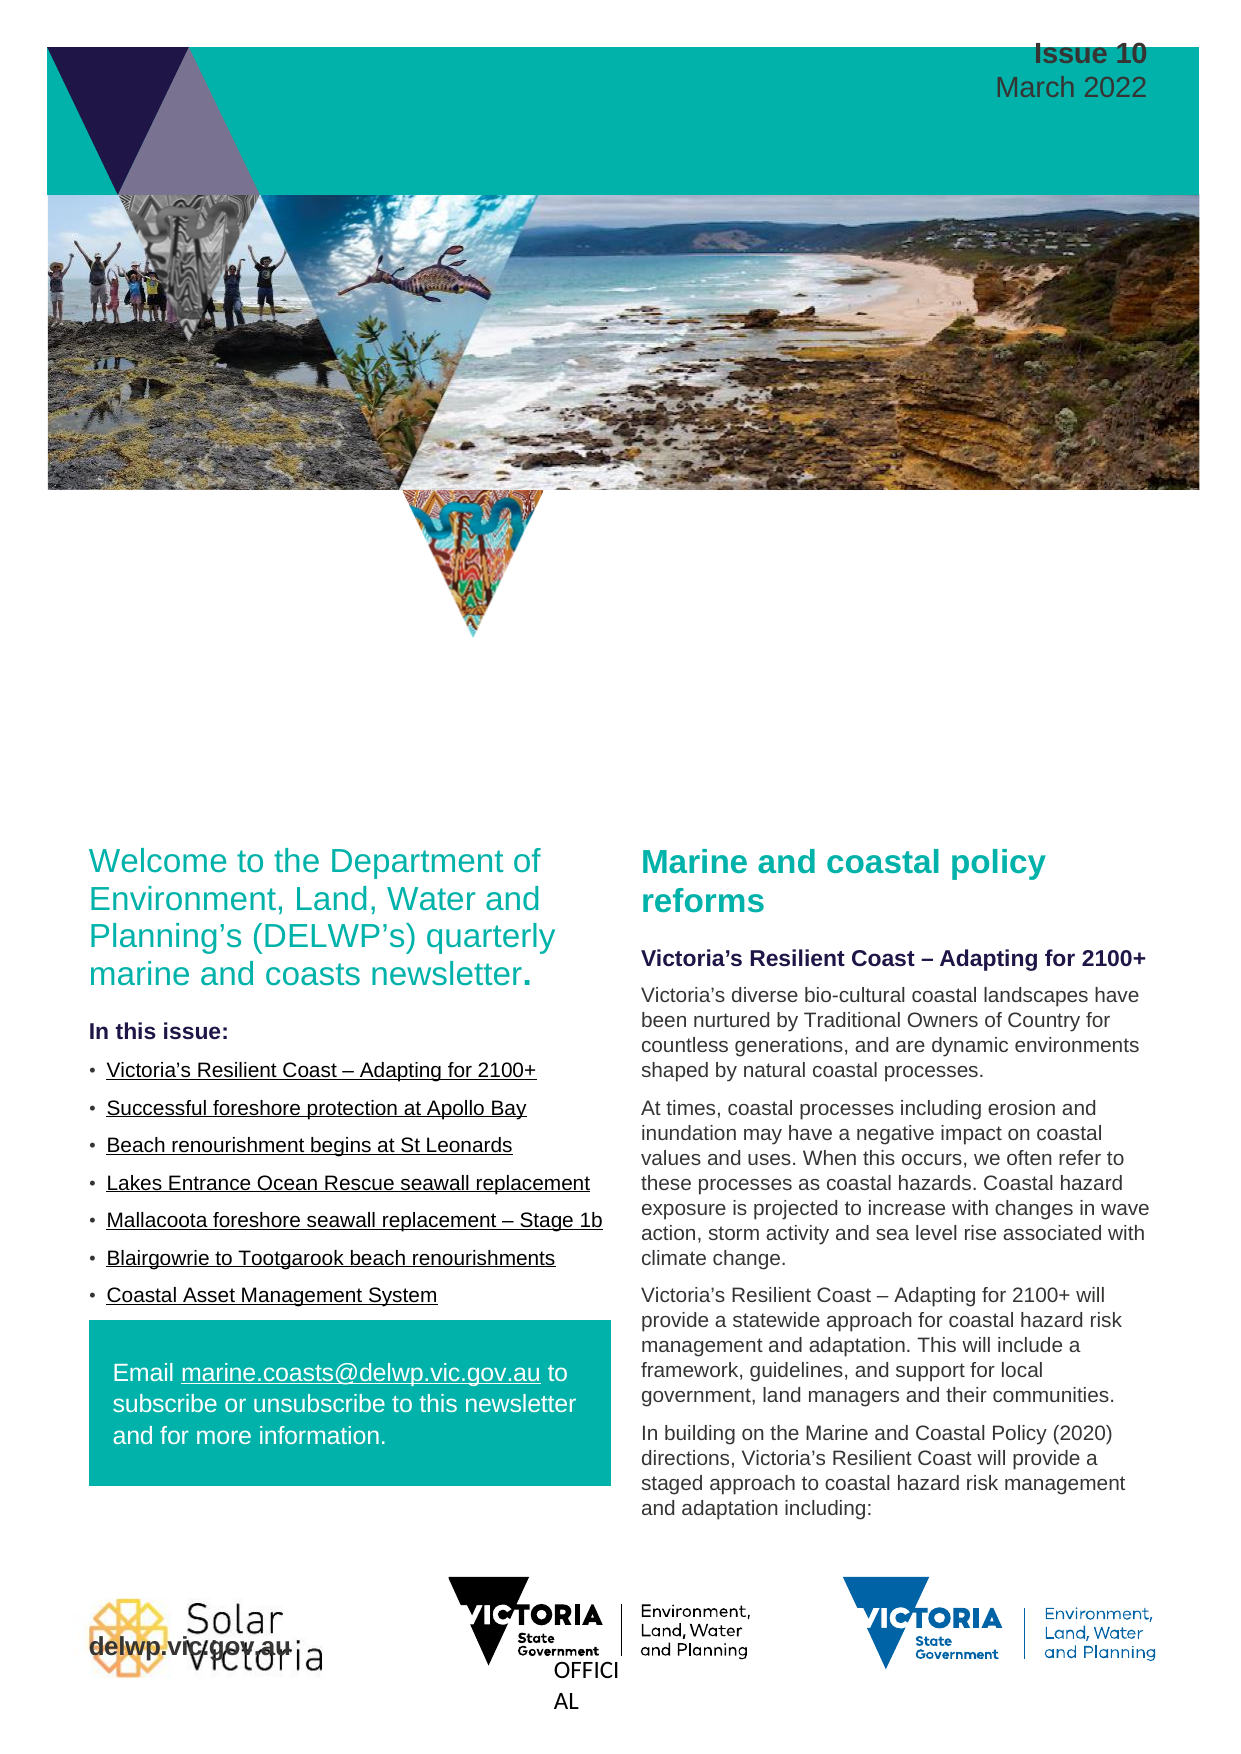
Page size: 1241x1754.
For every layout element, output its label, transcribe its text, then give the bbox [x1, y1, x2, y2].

text Welcome to the Department of Environment, Land, Water and Planning’s (DELWP’s) quarterly marine and coasts newsletter. [89, 842, 611, 992]
picture [47, 194, 1200, 626]
list Lakes Entrance Ocean Rescue seawall replacement [89, 1169, 611, 1194]
list Victoria’s Resilient Coast – Adapting for 2100+ [89, 1057, 611, 1082]
text In building on the Marine and Coastal Policy (2020) directions, Victoria’s Resilient Coast will provide a staged approach to coastal hazard risk management and adaptation including: [641, 1419, 1163, 1519]
text At times, coastal processes including erosion and inundation may have a negative impact on coastal values and uses. When this occurs, we often refer to these processes as coastal hazards. Coastal hazard exposure is projected to increase with changes in wave action, storm activity and sea level rise associated with climate change. [641, 1094, 1163, 1269]
list Successful foreshore protection at Apollo Bay [89, 1094, 611, 1119]
list Coastal Asset Management System [89, 1282, 611, 1307]
text Victoria’s diverse bio-cultural coastal landscapes have been nurtured by Traditional Owners of Country for countless generations, and are dynamic environments shaped by natural coastal processes. [641, 982, 1163, 1082]
picture [276, 195, 360, 240]
picture [346, 209, 366, 217]
table_header DELWP marine and coasts newsletter [89, 626, 897, 774]
text Victoria’s Resilient Coast – Adapting for 2100+ will provide a statewide approach for coastal hazard risk management and adaptation. This will include a framework, guidelines, and support for local government, land managers and their communities. [641, 1282, 1163, 1407]
subtitle Victoria’s Resilient Coast – Adapting for 2100+ [641, 944, 1163, 971]
subtitle Marine and coastal policy reforms [641, 842, 1163, 919]
list Beach renourishment begins at St Leonards [89, 1132, 611, 1157]
picture [0, 1598, 324, 1754]
subtitle In this issue: [89, 1017, 611, 1044]
list Mallacoota foreshore seawall replacement – Stage 1b [89, 1207, 611, 1232]
table_header Email marine.coasts@delwp.vic.gov.au to subscribe or unsubscribe to this newsletter and for more information. [89, 1320, 611, 1486]
list Blairgowrie to Tootgarook beach renourishments [89, 1244, 611, 1269]
